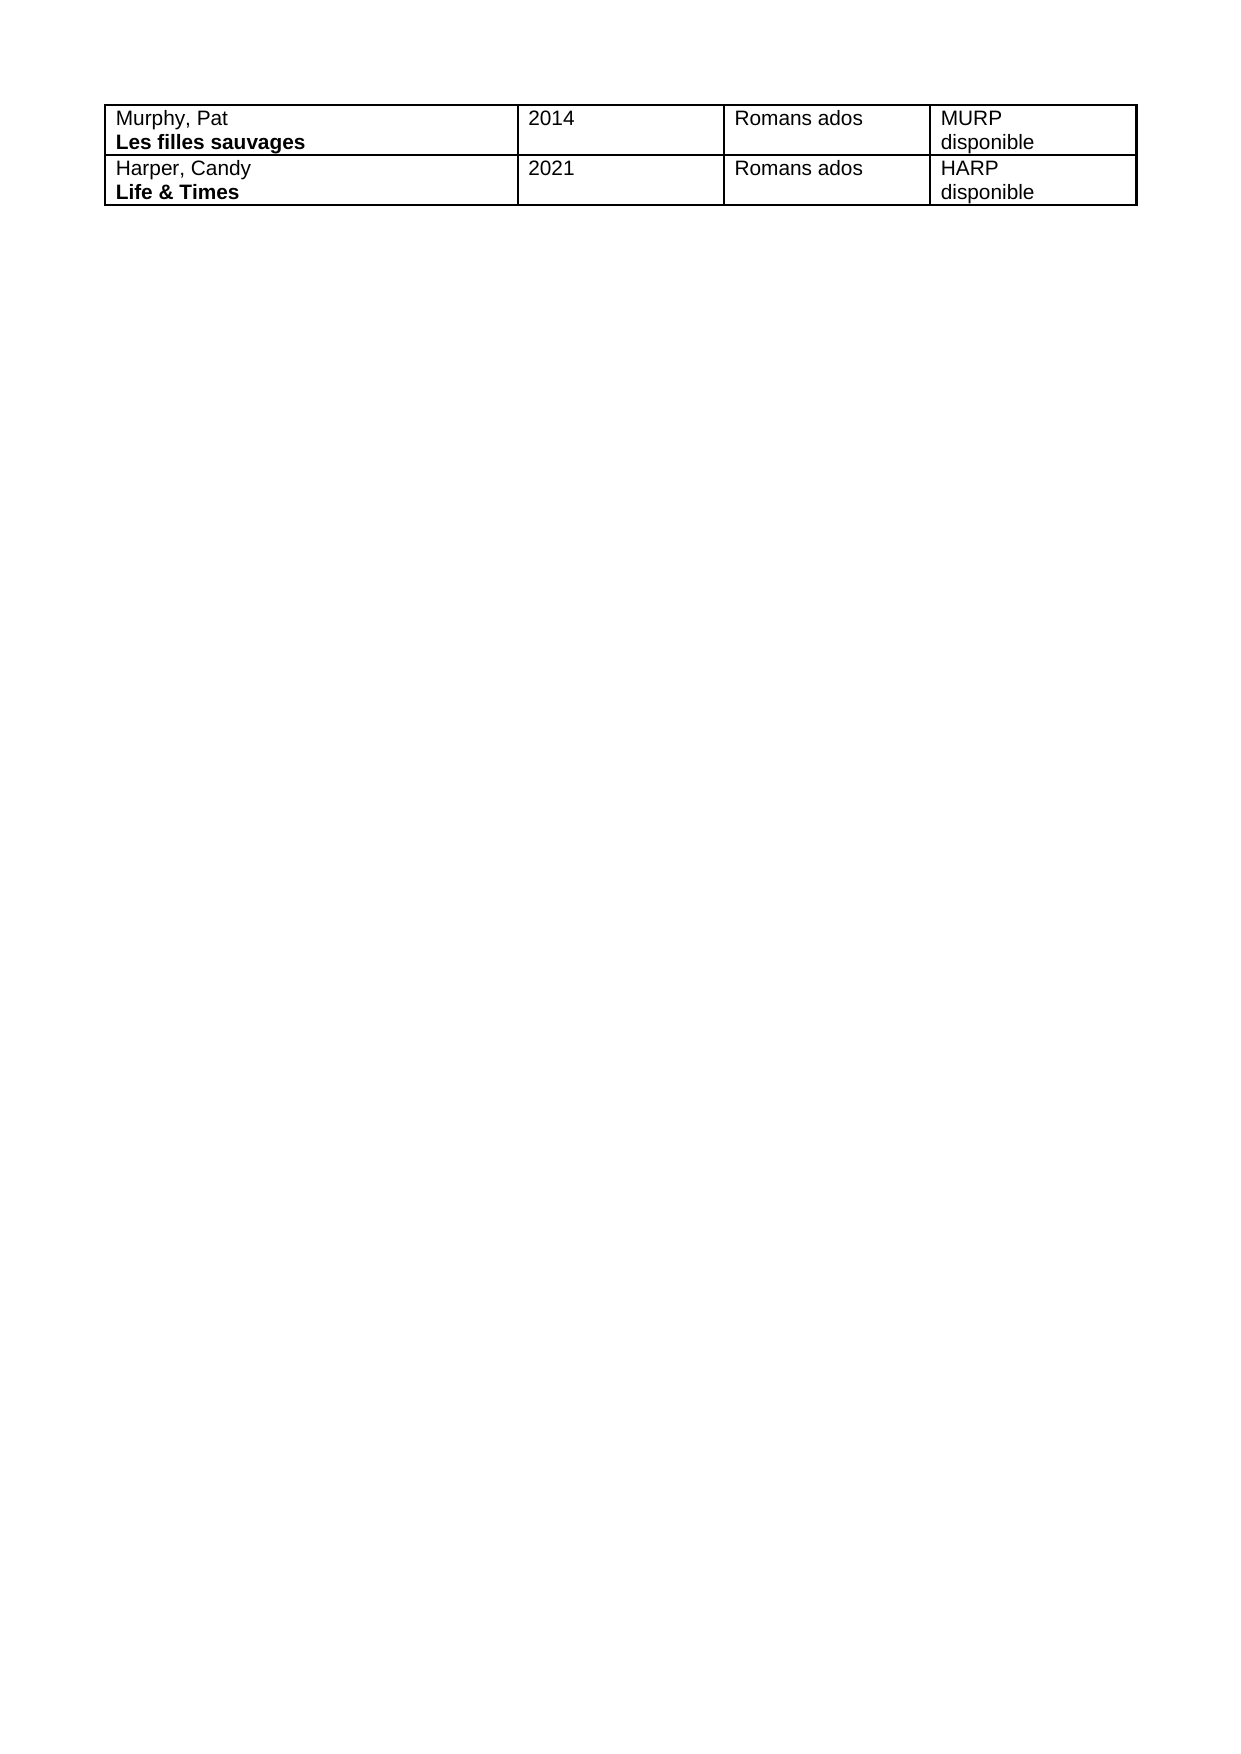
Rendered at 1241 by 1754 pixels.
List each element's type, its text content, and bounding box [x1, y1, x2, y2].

table_cell Harper, Candy Life & Times [106, 156, 517, 204]
table_cell 2014 [519, 106, 723, 154]
table_cell Romans ados [725, 156, 929, 204]
table_cell MURP disponible [931, 106, 1135, 154]
table_cell HARP disponible [931, 156, 1135, 204]
table_cell 2021 [519, 156, 723, 204]
table_cell Romans ados [725, 106, 929, 154]
table_cell Murphy, Pat Les filles sauvages [106, 106, 517, 154]
